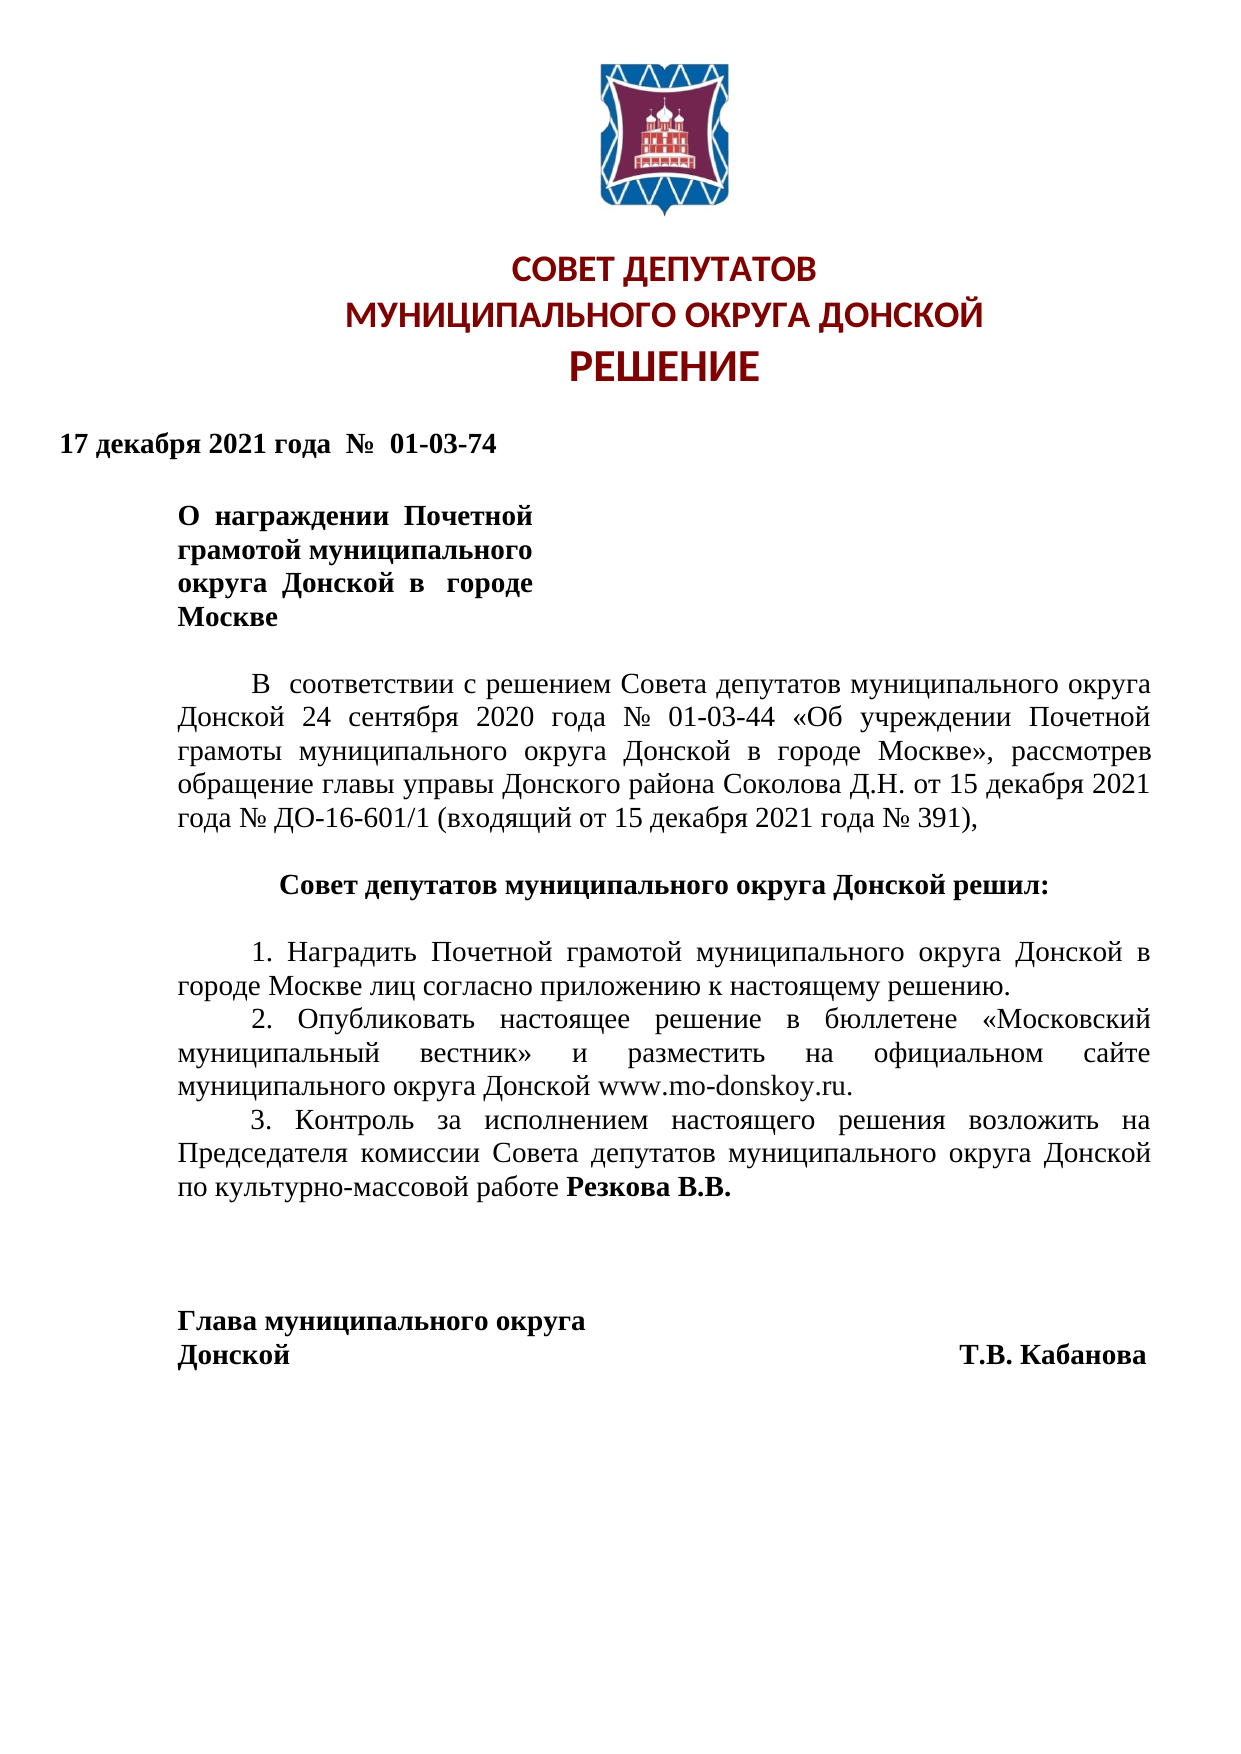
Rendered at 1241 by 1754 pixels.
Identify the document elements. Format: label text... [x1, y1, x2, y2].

text РЕШЕНИЕ [177, 337, 1152, 393]
text СОВЕТ ДЕПУТАТОВ [177, 245, 1152, 291]
picture [565, 59, 764, 245]
text 1. Наградить Почетной грамотой муниципального округа Донской в городе Москве лиц согласно приложению к настоящему решению. [177, 934, 1152, 1001]
text Совет депутатов муниципального округа Донской решил: [177, 867, 1152, 901]
text 17 декабря 2021 года № 01-03-74 [59, 426, 1152, 460]
text МУНИЦИПАЛЬНОГО ОКРУГА ДОНСКОЙ [177, 291, 1152, 337]
text грамотой муниципального округа Донской в городе [177, 532, 1152, 599]
text Москве [177, 599, 1152, 632]
text В соответствии с решением Совета депутатов муниципального округа Донской 24 сентября 2020 года № 01-03-44 «Об учреждении Почетной грамоты муниципального округа Донской в городе Москве», рассмотрев обращение главы управы Донского района Соколова Д.Н. от 15 декабря 2021 года № ДО-16-601/1 (входящий от 15 декабря 2021 года № 391), [177, 666, 1152, 834]
text Глава муниципального округа [177, 1303, 1152, 1337]
text 3. Контроль за исполнением настоящего решения возложить на Председателя комиссии Совета депутатов муниципального округа Донской по культурно-массовой работе Резкова В.В. [177, 1102, 1152, 1203]
text 2. Опубликовать настоящее решение в бюллетене «Московский муниципальный вестник» и разместить на официальном сайте муниципального округа Донской www.mo-donskoy.ru. [177, 1001, 1152, 1102]
text Донской Т.В. Кабанова [177, 1337, 1152, 1370]
text О награждении Почетной [177, 498, 1152, 532]
